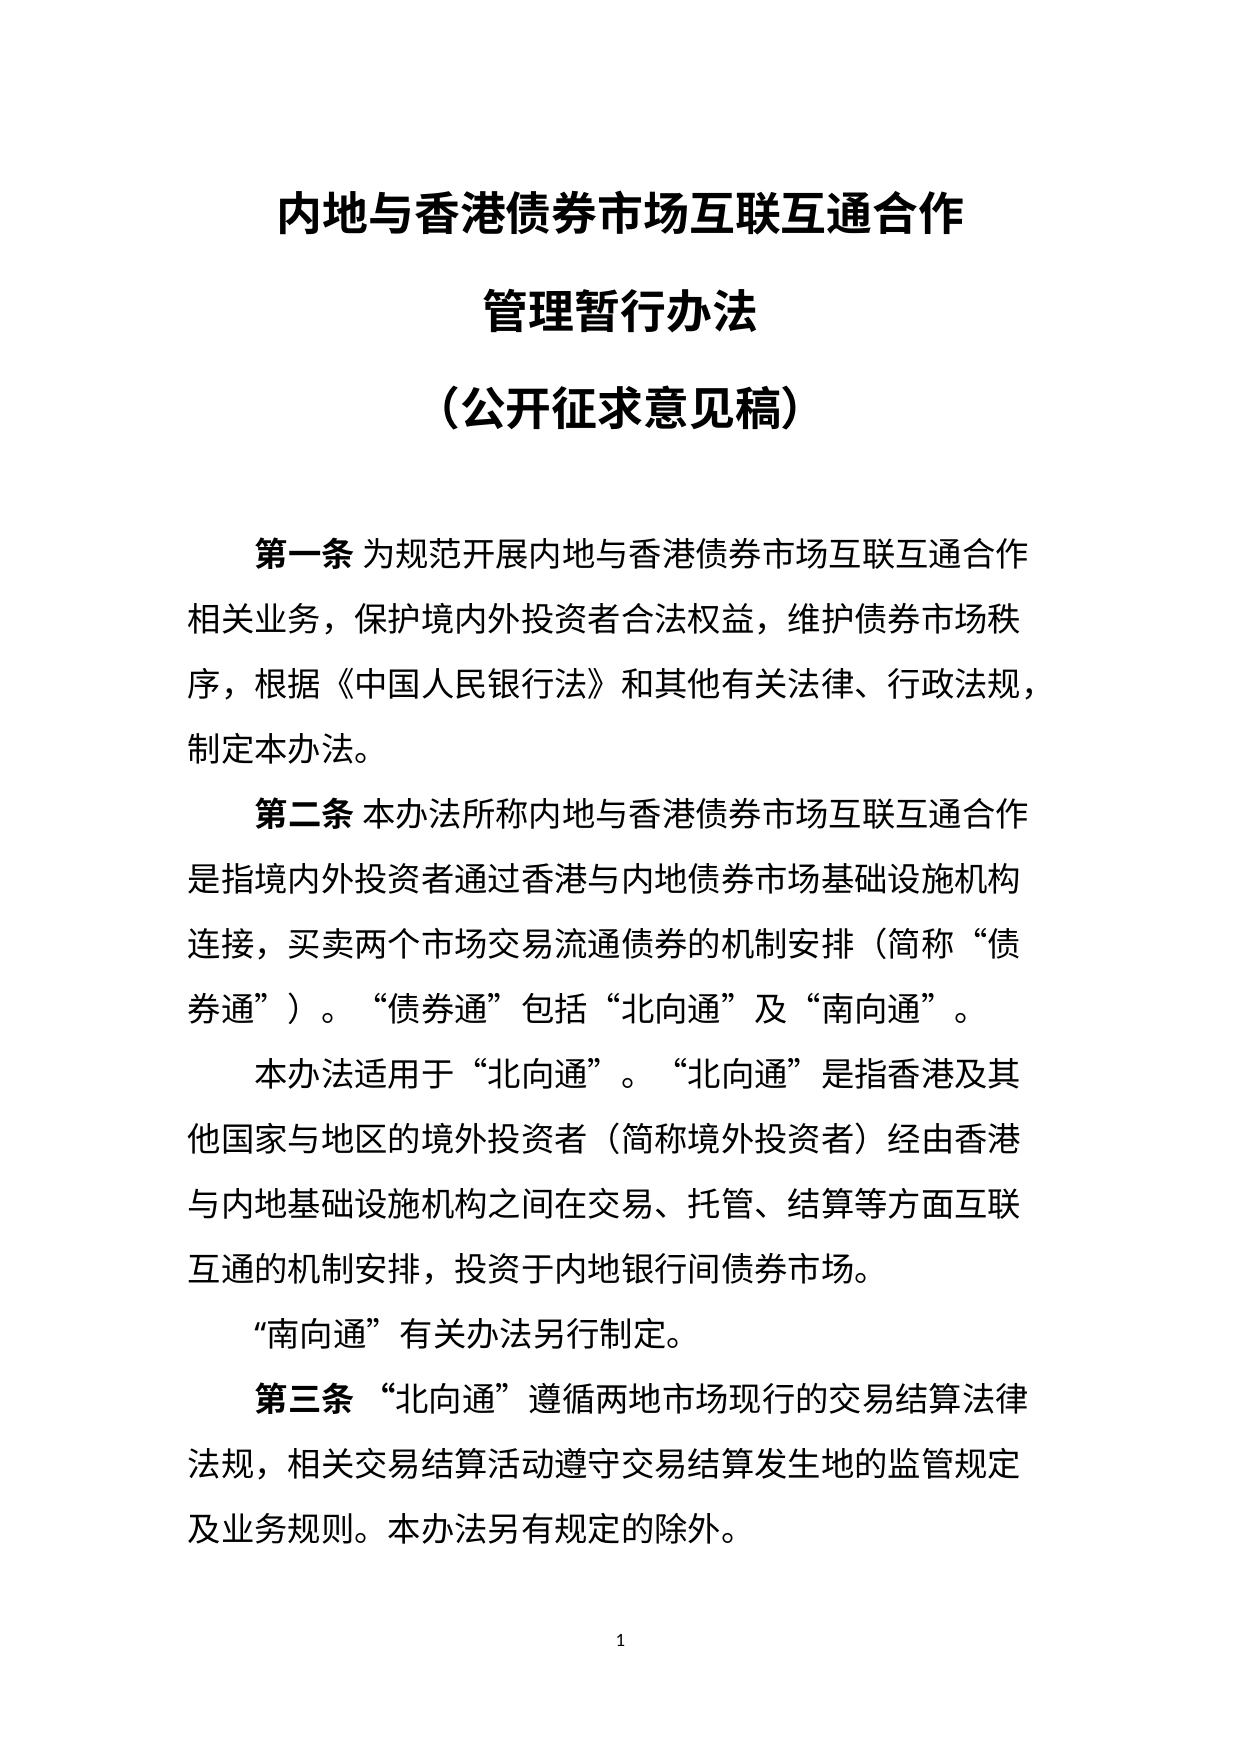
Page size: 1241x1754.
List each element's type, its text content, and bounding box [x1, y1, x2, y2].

text “南向通”有关办法另行制定。 [187, 1299, 1053, 1364]
text 内地与香港债券市场互联互通合作 [187, 162, 1053, 259]
text 第二条 本办法所称内地与香港债券市场互联互通合作是指境内外投资者通过香港与内地债券市场基础设施机构连接，买卖两个市场交易流通债券的机制安排（简称“债券通”）。“债券通”包括“北向通”及“南向通”。 [187, 779, 1053, 1039]
text （公开征求意见稿） [187, 357, 1053, 454]
text 第三条 “北向通”遵循两地市场现行的交易结算法律法规，相关交易结算活动遵守交易结算发生地的监管规定及业务规则。本办法另有规定的除外。 [187, 1364, 1053, 1559]
text 本办法适用于“北向通”。“北向通”是指香港及其他国家与地区的境外投资者（简称境外投资者）经由香港与内地基础设施机构之间在交易、托管、结算等方面互联互通的机制安排，投资于内地银行间债券市场。 [187, 1039, 1053, 1299]
text 第一条 为规范开展内地与香港债券市场互联互通合作相关业务，保护境内外投资者合法权益，维护债券市场秩序，根据《中国人民银行法》和其他有关法律、行政法规，制定本办法。 [187, 519, 1053, 779]
text 管理暂行办法 [187, 259, 1053, 357]
